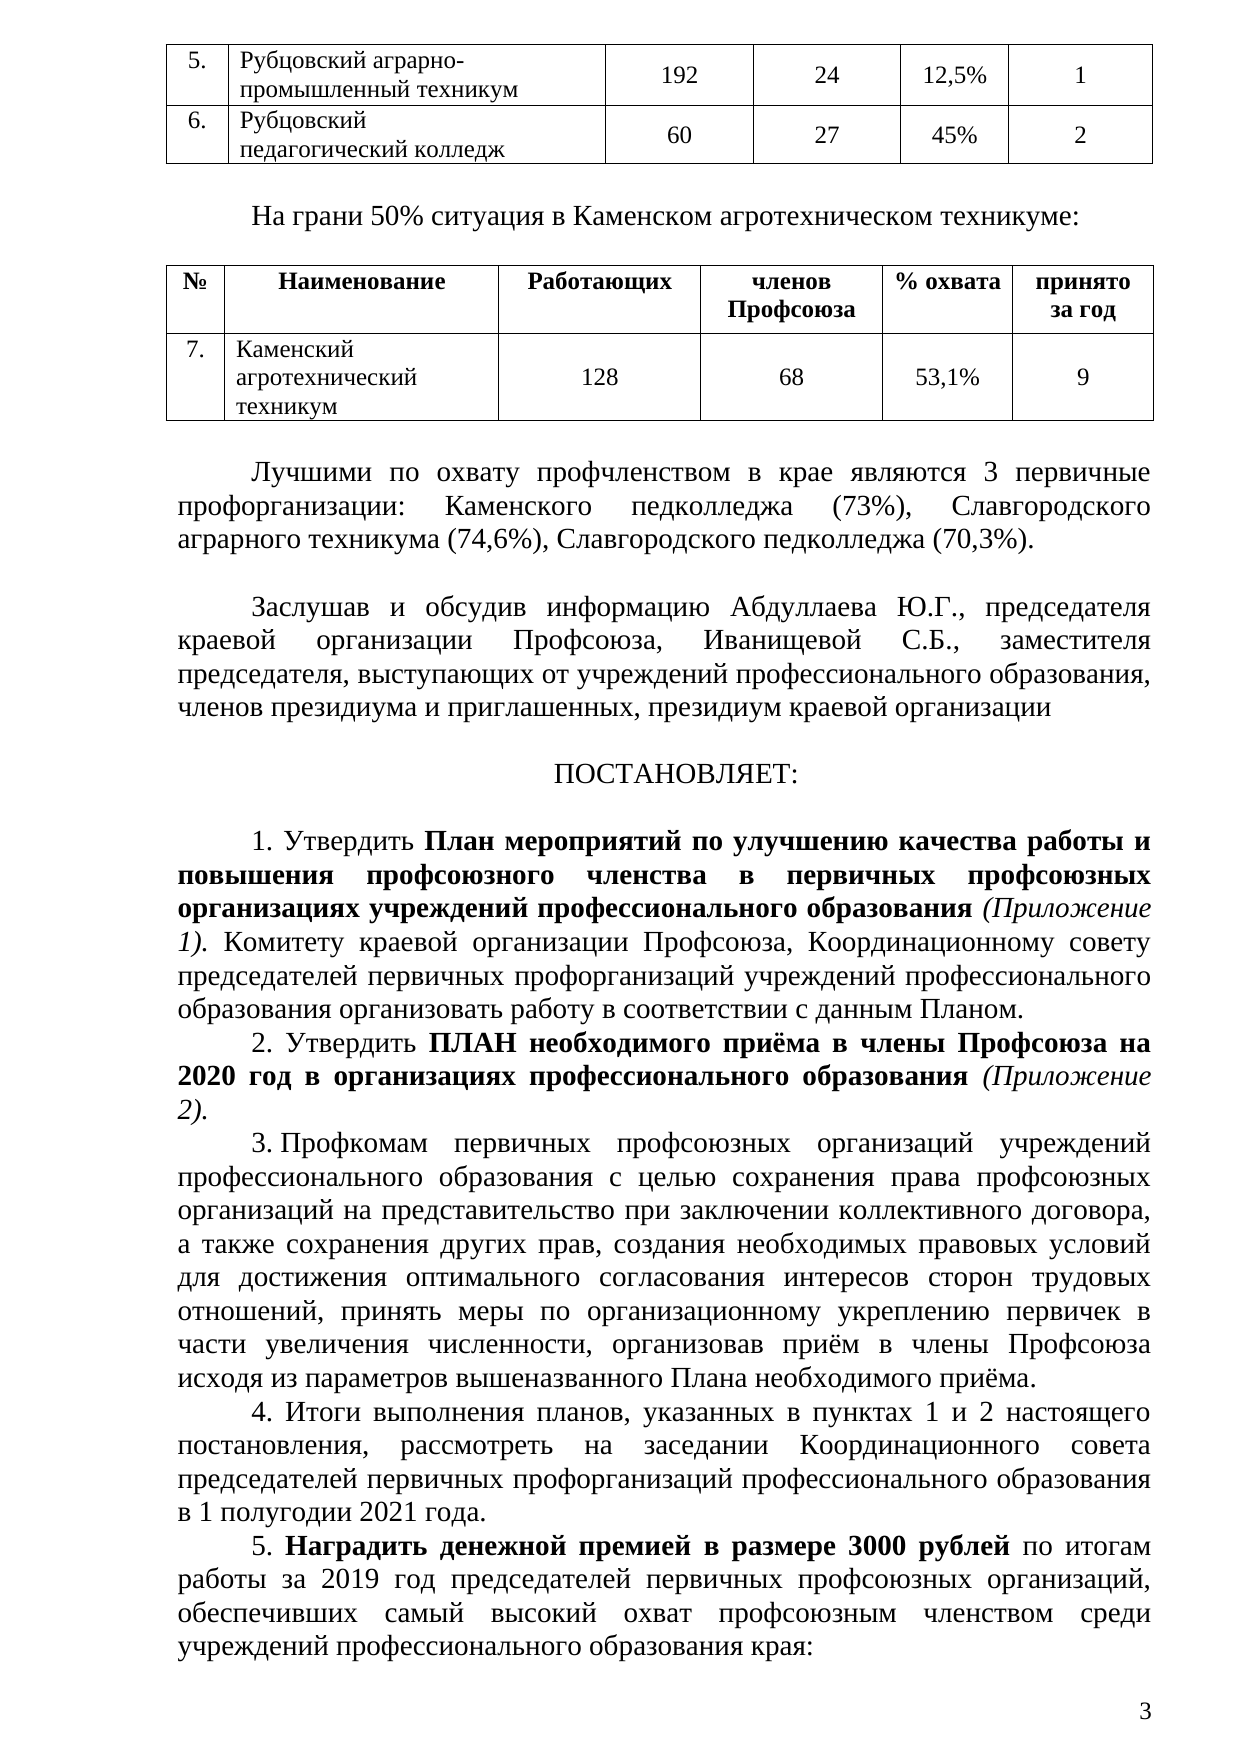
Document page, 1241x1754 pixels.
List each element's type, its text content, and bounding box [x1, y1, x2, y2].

table_cell 53,1% [883, 334, 1012, 420]
table_header № [167, 266, 224, 333]
table_cell Рубцовский педагогический колледж [229, 106, 605, 163]
table_cell 6. [167, 106, 228, 163]
table_cell 24 [754, 45, 900, 104]
text Заслушав и обсудив информацию Абдуллаева Ю.Г., председателя краевой организации Профсоюза, Иванищевой С.Б., заместителя председателя, выступающих от учреждений профессионального образования, членов президиума и приглашенных, президиум краевой организации [177, 589, 1152, 723]
table_cell 9 [1013, 334, 1153, 420]
table_cell 7. [167, 334, 224, 420]
table_cell Каменский агротехнический техникум [225, 334, 498, 420]
table_header принято за год [1013, 266, 1153, 333]
text На грани 50% ситуация в Каменском агротехническом техникуме: [177, 198, 1152, 231]
table_cell 12,5% [901, 45, 1008, 104]
table_cell Рубцовский аграрно-промышленный техникум [229, 45, 605, 104]
text 4. Итоги выполнения планов, указанных в пунктах 1 и 2 настоящего постановления, рассмотреть на заседании Координационного совета председателей первичных профорганизаций профессионального образования в 1 полугодии 2021 года. [177, 1394, 1152, 1528]
text 3. Профкомам первичных профсоюзных организаций учреждений профессионального образования с целью сохранения права профсоюзных организаций на представительство при заключении коллективного договора, а также сохранения других прав, создания необходимых правовых условий для достижения оптимального согласования интересов сторон трудовых отношений, принять меры по организационному укреплению первичек в части увеличения численности, организовав приём в члены Профсоюза исходя из параметров вышеназванного Плана необходимого приёма. [177, 1125, 1152, 1394]
table_cell 68 [701, 334, 882, 420]
text 2. Утвердить ПЛАН необходимого приёма в члены Профсоюза на 2020 год в организациях профессионального образования (Приложение 2). [177, 1025, 1152, 1125]
text ПОСТАНОВЛЯЕТ: [177, 756, 1152, 790]
table_header Наименование [225, 266, 498, 333]
text 5. Наградить денежной премией в размере 3000 рублей по итогам работы за 2019 год председателей первичных профсоюзных организаций, обеспечивших самый высокий охват профсоюзным членством среди учреждений профессионального образования края: [177, 1528, 1152, 1662]
text Лучшими по охвату профчленством в крае являются 3 первичные профорганизации: Каменского педколледжа (73%), Славгородского аграрного техникума (74,6%), Славгородского педколледжа (70,3%). [177, 454, 1152, 555]
table_cell 45% [901, 106, 1008, 163]
table_cell 5. [167, 45, 228, 104]
table_cell 192 [606, 45, 753, 104]
table_cell 2 [1009, 106, 1152, 163]
text 1. Утвердить План мероприятий по улучшению качества работы и повышения профсоюзного членства в первичных профсоюзных организациях учреждений профессионального образования (Приложение 1). Комитету краевой организации Профсоюза, Координационному совету председателей первичных профорганизаций учреждений профессионального образования организовать работу в соответствии с данным Планом. [177, 823, 1152, 1025]
table_header % охвата [883, 266, 1012, 333]
table_cell 60 [606, 106, 753, 163]
table_header членов Профсоюза [701, 266, 882, 333]
table_cell 1 [1009, 45, 1152, 104]
table_cell 27 [754, 106, 900, 163]
table_cell 128 [499, 334, 700, 420]
table_header Работающих [499, 266, 700, 333]
